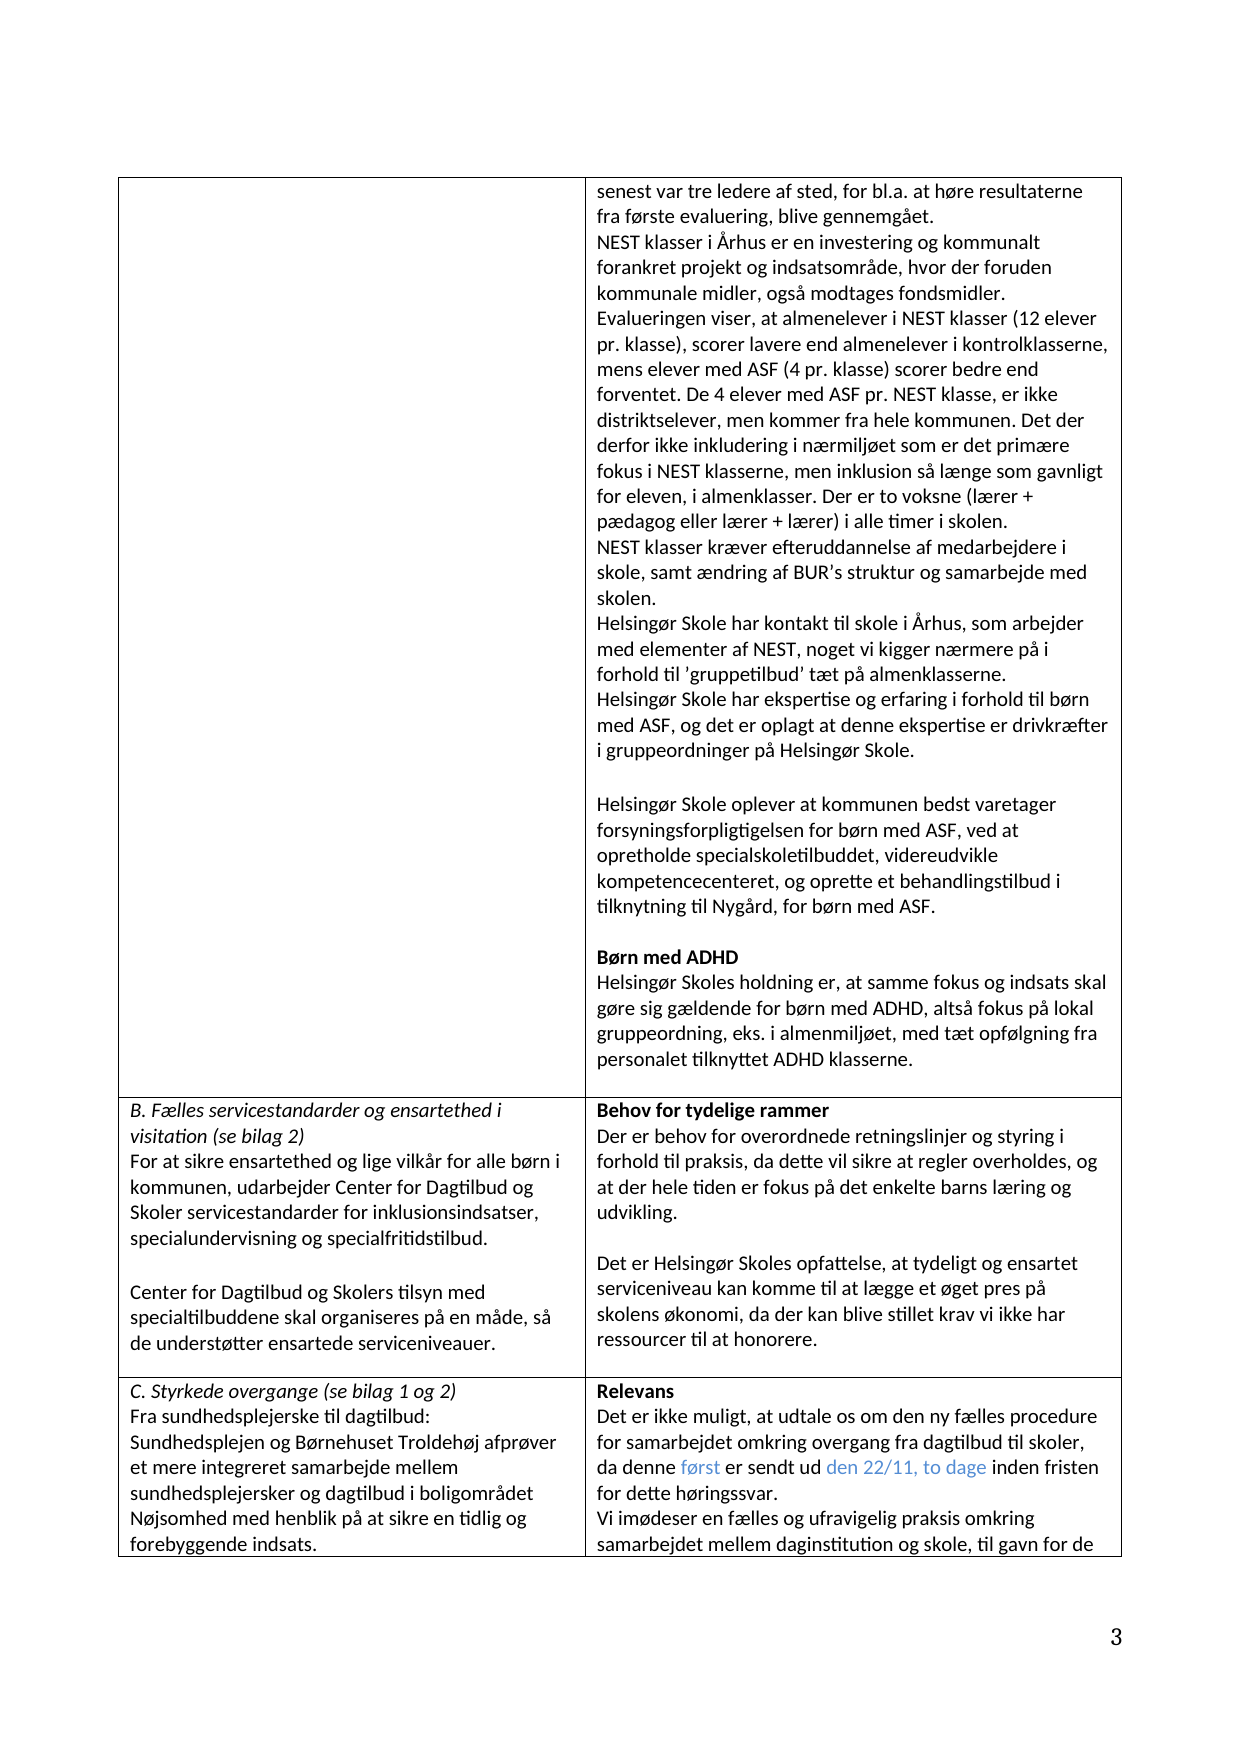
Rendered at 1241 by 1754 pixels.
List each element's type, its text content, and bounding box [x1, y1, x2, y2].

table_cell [119, 1378, 585, 1556]
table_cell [586, 178, 1121, 1097]
table_cell Behov for tydelige rammer Der er behov for overordnede retningslinjer og styring i forhold til praksis, da dette vil sikre at regler overholdes, og at der hele tiden er fokus på det enkelte barns læring og udvikling. Det er Helsingør Skoles opfattelse, at tydeligt og ensartet serviceniveau kan komme til at lægge et øget pres på skolens økonomi, da der kan blive stillet krav vi ikke har ressourcer til at honorere. [586, 1098, 1121, 1377]
table_cell B. Fælles servicestandarder og ensartethed i visitation (se bilag 2) For at sikre ensartethed og lige vilkår for alle børn i kommunen, udarbejder Center for Dagtilbud og Skoler servicestandarder for inklusionsindsatser, specialundervisning og specialfritidstilbud. Center for Dagtilbud og Skolers tilsyn med specialtilbuddene skal organiseres på en måde, så de understøtter ensartede serviceniveauer. [119, 1098, 585, 1377]
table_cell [586, 1378, 1121, 1556]
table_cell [119, 178, 585, 1097]
